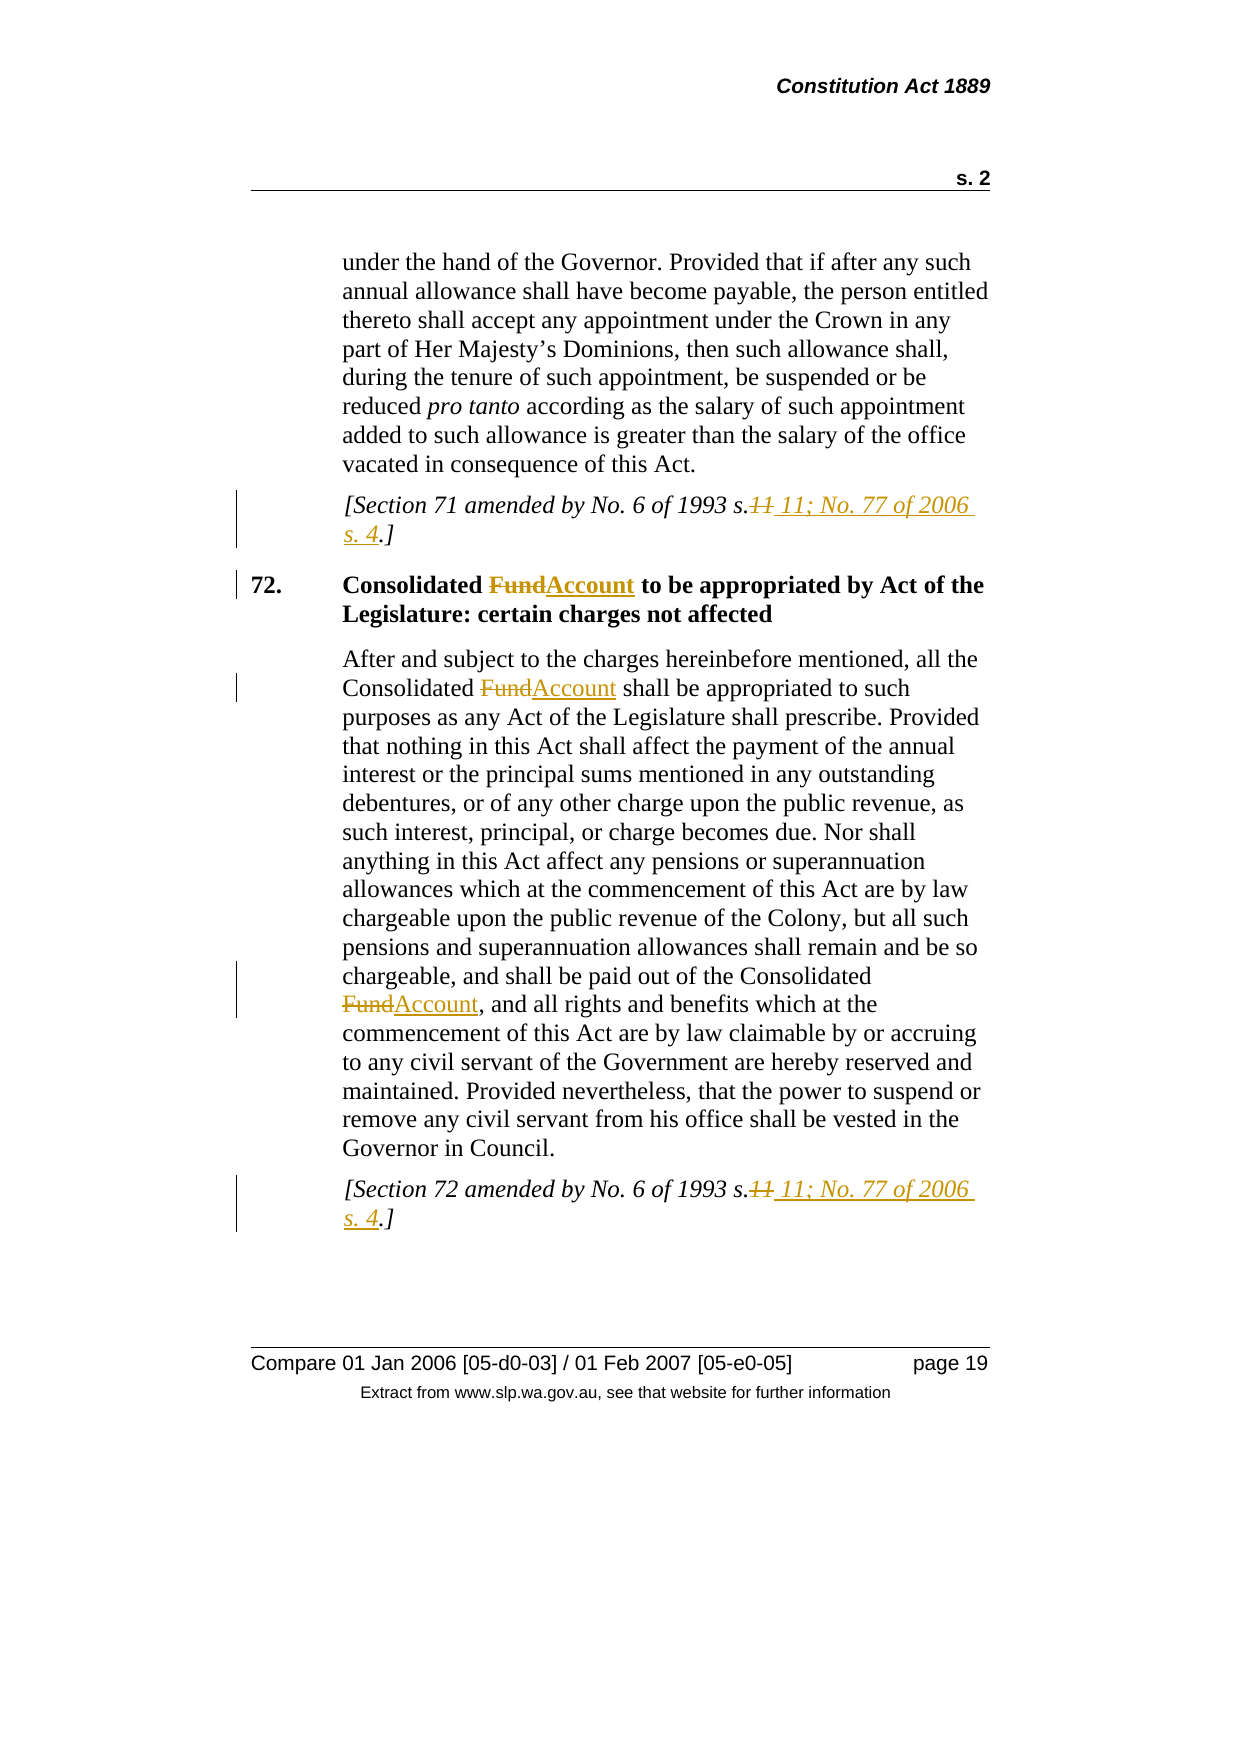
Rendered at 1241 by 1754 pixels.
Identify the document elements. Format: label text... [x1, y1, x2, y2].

text After and subject to the charges hereinbefore mentioned, all the Consolidated shall be appropriated to such purposes as any Act of the Legislature shall prescribe. Provided that nothing in this Act shall affect the payment of the annual interest or the principal sums mentioned in any outstanding debentures, or of any other charge upon the public revenue, as such interest, principal, or charge becomes due. Nor shall anything in this Act affect any pensions or superannuation allowances which at the commencement of this Act are by law chargeable upon the public revenue of the Colony, but all such pensions and superannuation allowances shall remain and be so chargeable, and shall be paid out of the Consolidated , and all rights and benefits which at the commencement of this Act are by law claimable by or accruing to any civil servant of the Government are hereby reserved and maintained. Provided nevertheless, that the power to suspend or remove any civil servant from his office shall be vested in the Governor in Council. [251, 644, 990, 1162]
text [251, 247, 990, 477]
text [Section 72 amended by No. 6 of 1993 s..] [251, 1174, 990, 1232]
text [Section 71 amended by No. 6 of 1993 s..] [251, 490, 990, 547]
subtitle 72. Consolidated to be appropriated by Act of the Legislature: certain charges not affected [251, 570, 990, 628]
